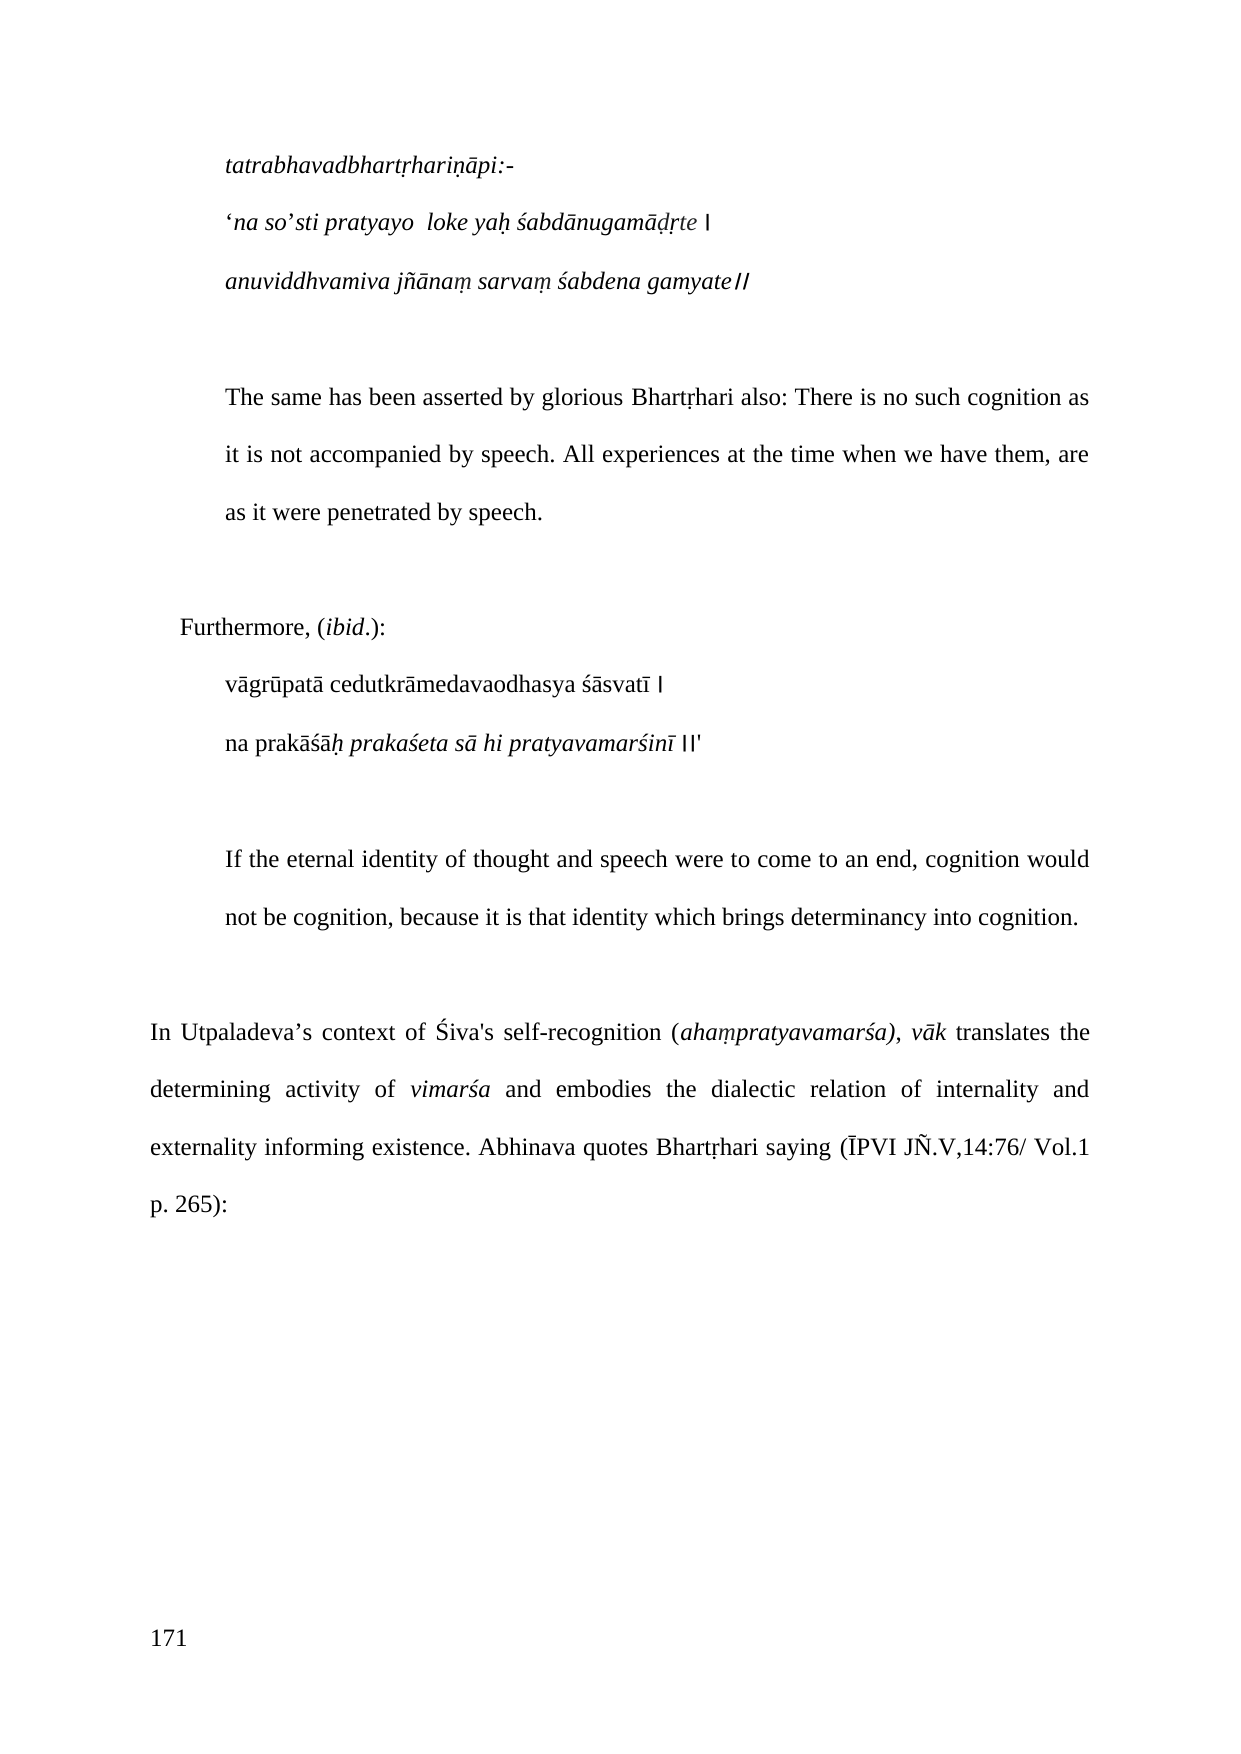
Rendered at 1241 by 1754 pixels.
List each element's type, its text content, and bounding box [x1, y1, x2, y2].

list tatrabhavadbhartṛhariṇāpi:- [225, 150, 1090, 179]
list vāgrūpatā cedutkrāmedavaodhasya śāsvatī । [225, 669, 1090, 699]
list The same has been asserted by glorious Bhartṛhari also: There is no such cognition as it is not accompanied by speech. All experiences at the time when we have them, are as it were penetrated by speech. [225, 382, 1090, 526]
list anuviddhvamiva jñānaṃ sarvaṃ śabdena gamyate।। [225, 266, 1090, 295]
list If the eternal identity of thought and speech were to come to an end, cognition would not be cognition, because it is that identity which brings determinancy into cognition. [225, 844, 1090, 930]
list na prakāśāḥ prakaśeta sā hi pratyavamarśinī ।।' [225, 728, 1090, 757]
list Furthermore, (ibid.): [179, 612, 1090, 641]
list ‘na so’sti pratyayo loke yaḥ śabdānugamāḍṛte । [225, 207, 1090, 237]
text In Utpaladeva’s context of Śiva's self-recognition (ahaṃpratyavamarśa), vāk translates the determining activity of vimarśa and embodies the dialectic relation of internality and externality informing existence. Abhinava quotes Bhartṛhari saying (ĪPVI JÑ.V,14:76/ Vol.1 p. 265): [150, 1017, 1090, 1218]
